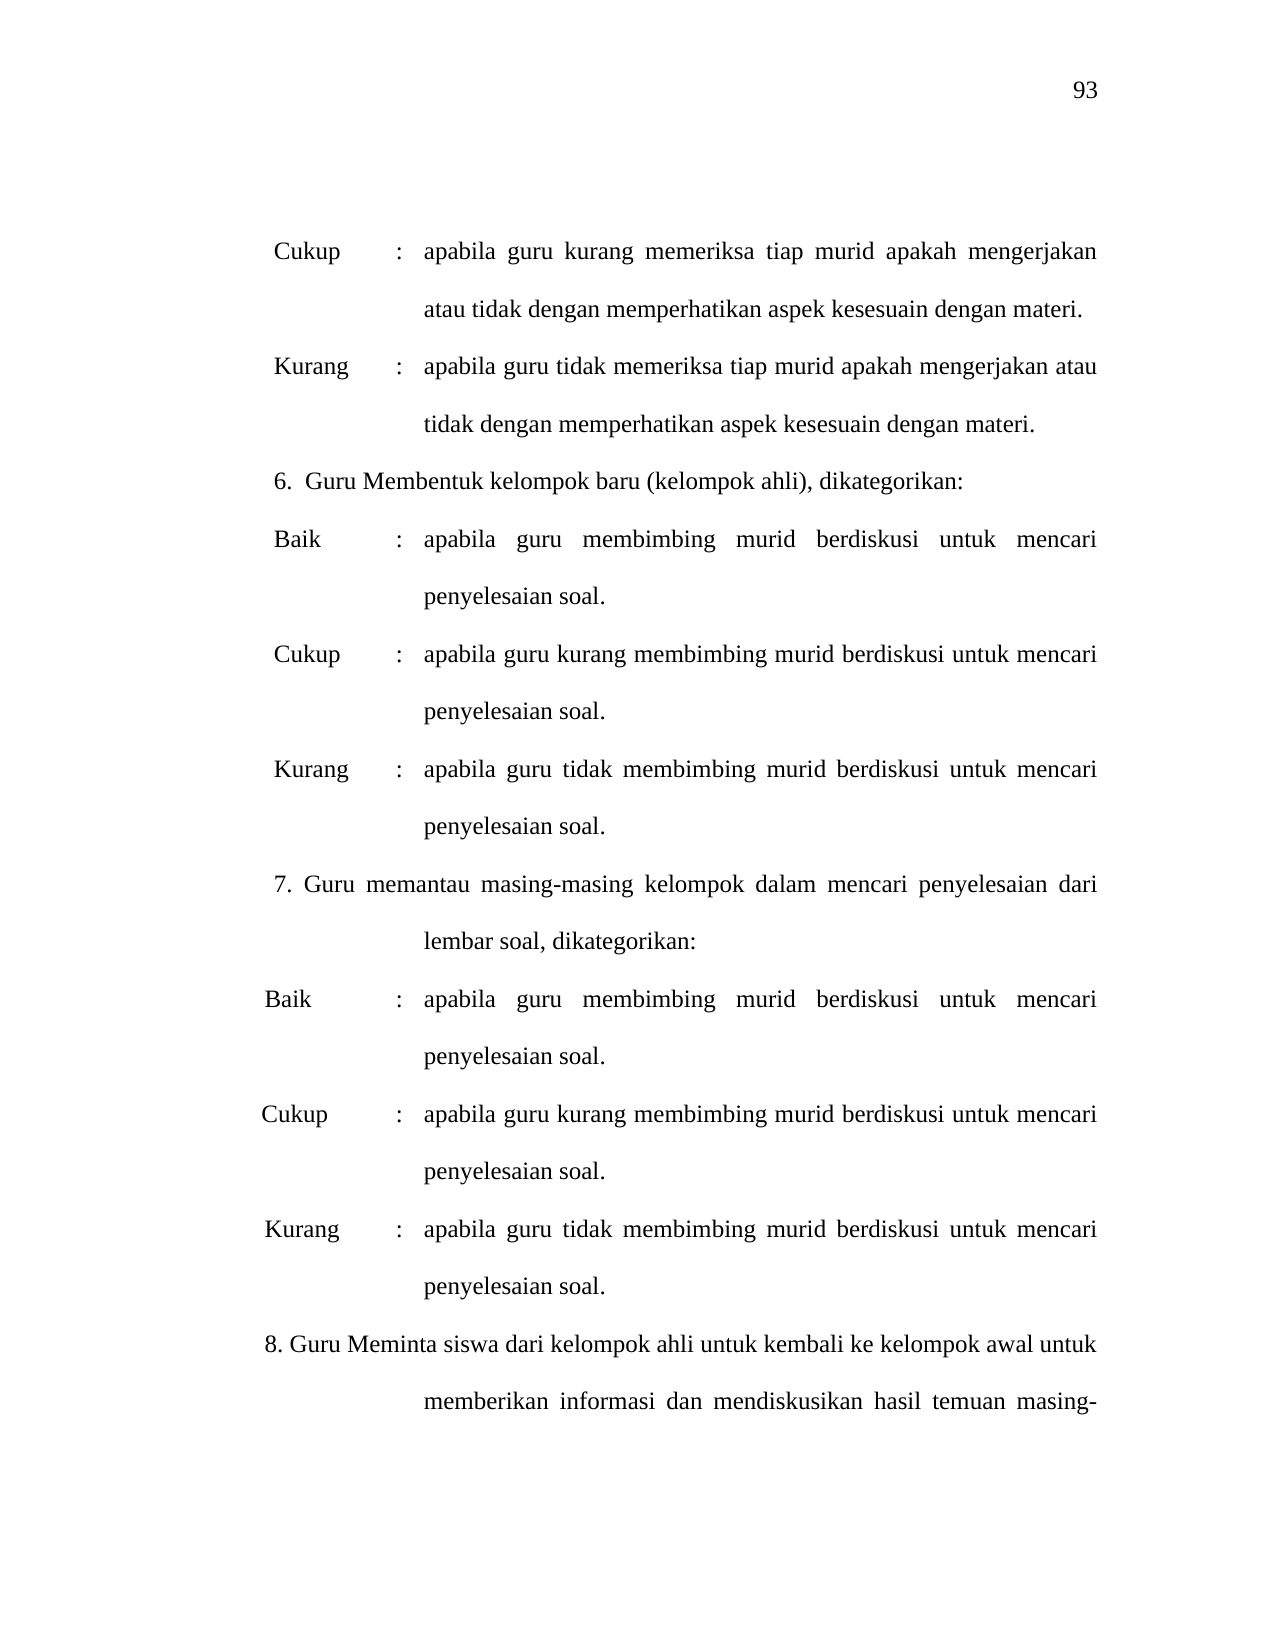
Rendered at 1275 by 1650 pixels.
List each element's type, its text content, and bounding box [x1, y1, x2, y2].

text Kurang : apabila guru tidak membimbing murid berdiskusi untuk mencari penyelesaian soal. [264, 1214, 1098, 1300]
text Baik : apabila guru membimbing murid berdiskusi untuk mencari penyelesaian soal. [264, 984, 1098, 1070]
list Cukup : apabila guru kurang membimbing murid berdiskusi untuk mencari penyelesaian soal. [274, 639, 1098, 725]
list Kurang : apabila guru tidak membimbing murid berdiskusi untuk mencari penyelesaian soal. [274, 754, 1098, 840]
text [264, 1329, 1098, 1415]
list Baik : apabila guru membimbing murid berdiskusi untuk mencari penyelesaian soal. [274, 524, 1098, 610]
list Cukup : apabila guru kurang memeriksa tiap murid apakah mengerjakan atau tidak dengan memperhatikan aspek kesesuain dengan materi. [274, 236, 1098, 322]
list 6. Guru Membentuk kelompok baru (kelompok ahli), dikategorikan: [274, 466, 1098, 495]
list 7. Guru memantau masing-masing kelompok dalam mencari penyelesaian dari lembar soal, dikategorikan: [274, 869, 1098, 955]
list Kurang : apabila guru tidak memeriksa tiap murid apakah mengerjakan atau tidak dengan memperhatikan aspek kesesuain dengan materi. [274, 351, 1098, 437]
text Cukup : apabila guru kurang membimbing murid berdiskusi untuk mencari penyelesaian soal. [255, 1099, 1098, 1185]
